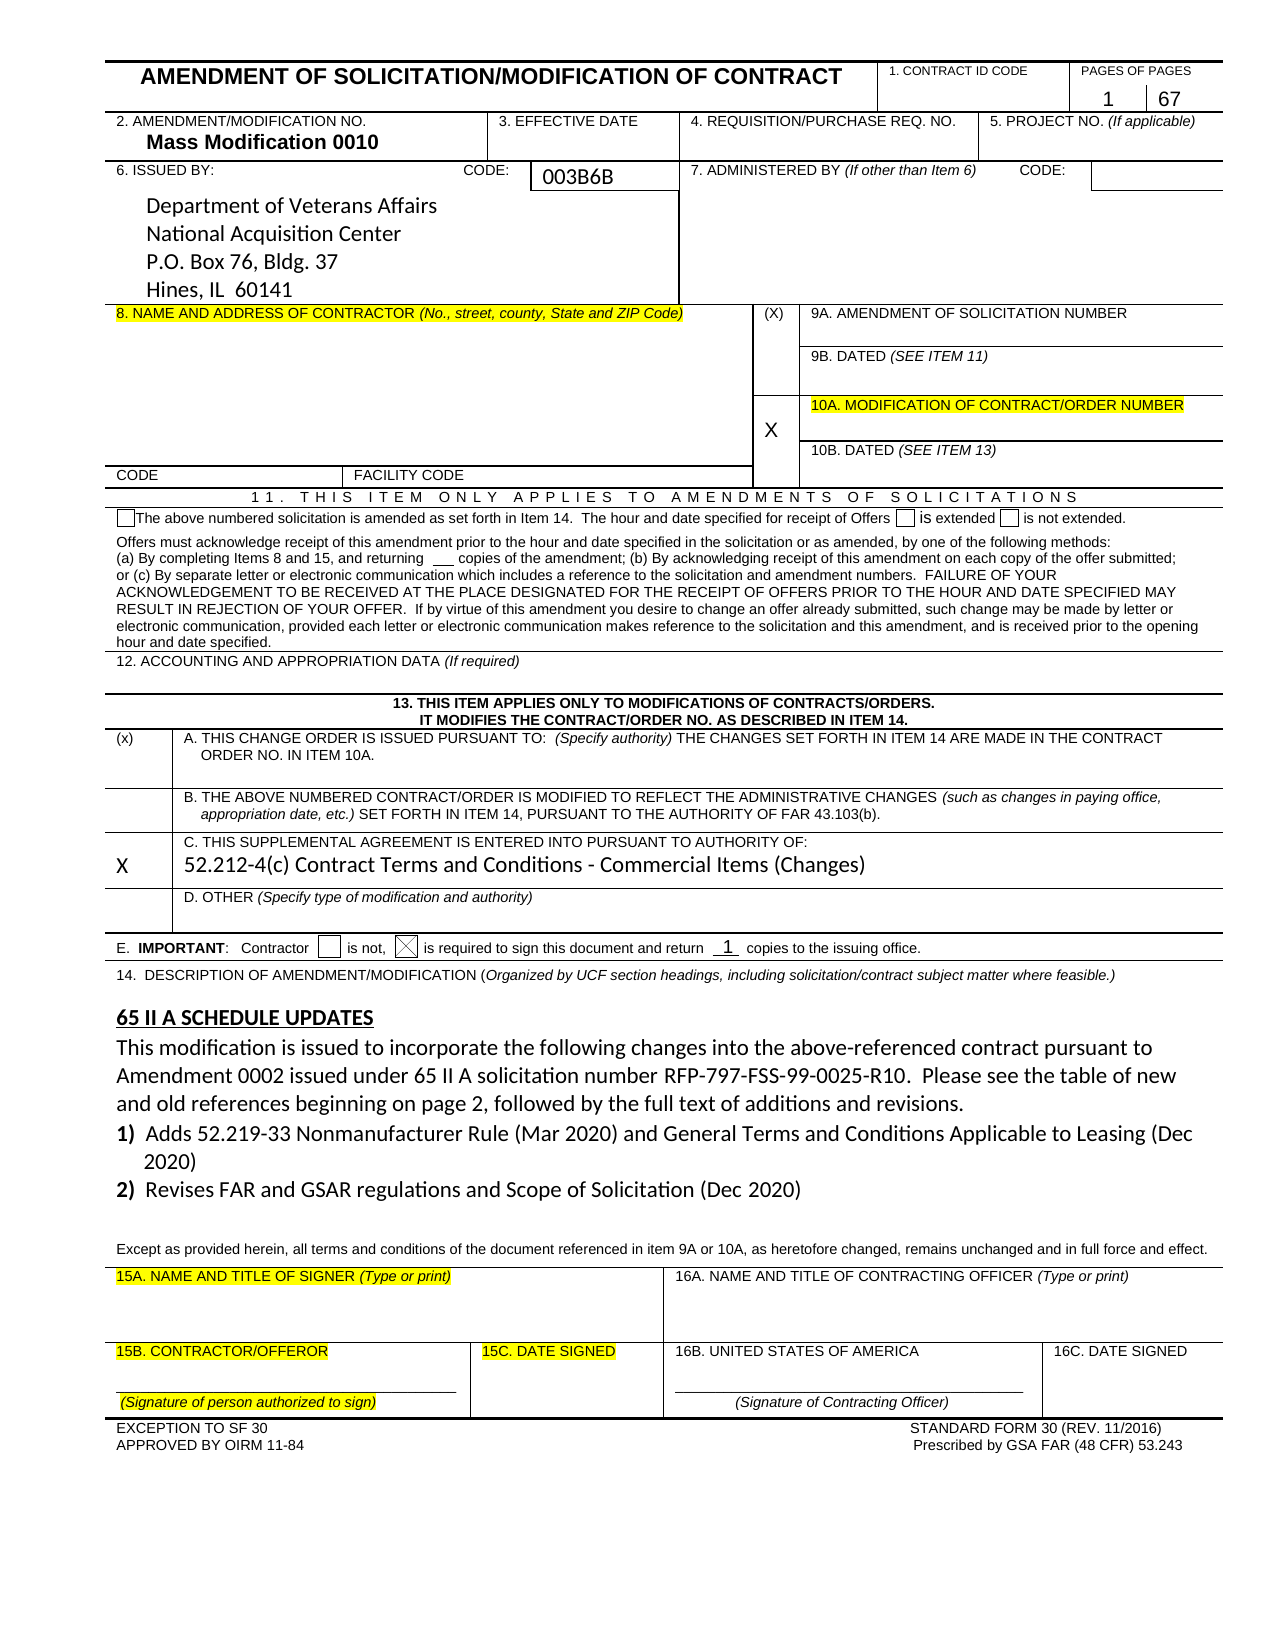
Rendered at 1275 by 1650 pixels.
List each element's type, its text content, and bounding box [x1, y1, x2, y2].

table_cell 9B. DATED (SEE ITEM 11) [800, 347, 1223, 395]
table_cell 8. NAME AND ADDRESS OF CONTRACTOR (No., street, county, State and ZIP Code) [105, 305, 752, 465]
table_cell 11. THIS ITEM ONLY APPLIES TO AMENDMENTS OF SOLICITATIONS [105, 489, 1223, 506]
table_header AMENDMENT OF SOLICITATION/MODIFICATION OF CONTRACT [105, 63, 877, 111]
table_cell 15B. CONTRACTOR/OFFEROR __________________________________________ (Signature of person authorized to sign) [105, 1343, 470, 1417]
table_cell 12. ACCOUNTING AND APPROPRIATION DATA (If required) [105, 652, 1223, 693]
table_header PAGES OF PAGES [1070, 63, 1223, 85]
table_cell D. OTHER (Specify type of modification and authority) [173, 889, 1223, 932]
table_cell Except as provided herein, all terms and conditions of the document referenced in item 9A or 10A, as heretofore changed, remains unchanged and in full force and effect. [105, 1241, 1223, 1267]
table_cell (X) [754, 305, 799, 395]
table_cell 9A. AMENDMENT OF SOLICITATION NUMBER [800, 305, 1223, 346]
table_cell 16B. UNITED STATES OF AMERICA ___________________________________________ (Signature of Contracting Officer) [664, 1343, 1042, 1417]
table_cell 14. DESCRIPTION OF AMENDMENT/MODIFICATION (Organized by UCF section headings, including solicitation/contract subject matter where feasible.) 65 II A SCHEDULE UPDATES This modification is issued to incorporate the following changes into the above-referenced contract pursuant to Amendment 0002 issued under 65 II A solicitation number RFP-797-FSS-99-0025-R10. Please see the table of new and old references beginning on page 2, followed by the full text of additions and revisions. 1) Adds 52.219-33 Nonmanufacturer Rule (Mar 2020) and General Terms and Conditions Applicable to Leasing (Dec 2020) 2) Revises FAR and GSAR regulations and Scope of Solicitation (Dec 2020) [105, 961, 1223, 1241]
table_cell 13. THIS ITEM APPLIES ONLY TO MODIFICATIONS OF CONTRACTS/ORDERS. IT MODIFIES THE CONTRACT/ORDER NO. AS DESCRIBED IN ITEM 14. [105, 695, 1223, 728]
table_cell Department of Veterans Affairs National Acquisition Center P.O. Box 76, Bldg. 37 Hines, IL 60141 [105, 190, 678, 303]
table_cell B. THE ABOVE NUMBERED CONTRACT/ORDER IS MODIFIED TO REFLECT THE ADMINISTRATIVE CHANGES (such as changes in paying office, appropriation date, etc.) SET FORTH IN ITEM 14, PURSUANT TO THE AUTHORITY OF FAR 43.103(b). [173, 789, 1223, 832]
table_cell [680, 190, 1222, 303]
table_cell (x) [105, 730, 172, 787]
table_cell 16A. NAME AND TITLE OF CONTRACTING OFFICER (Type or print) [664, 1268, 1223, 1342]
table_cell CODE [105, 467, 342, 487]
table_cell 3. EFFECTIVE DATE [488, 113, 679, 160]
table_cell 1 [1070, 85, 1146, 111]
table_cell C. THIS SUPPLEMENTAL AGREEMENT IS ENTERED INTO PURSUANT TO AUTHORITY OF: 52.212-4(c) Contract Terms and Conditions - Commercial Items (Changes) [173, 833, 1223, 887]
table_cell The above numbered solicitation is amended as set forth in Item 14. The hour and date specified for receipt of Offers is extended is not extended. Offers must acknowledge receipt of this amendment prior to the hour and date specified in the solicitation or as amended, by one of the following methods: (a) By completing Items 8 and 15, and returning copies of the amendment; (b) By acknowledging receipt of this amendment on each copy of the offer submitted; or (c) By separate letter or electronic communication which includes a reference to the solicitation and amendment numbers. FAILURE OF YOUR ACKNOWLEDGEMENT TO BE RECEIVED AT THE PLACE DESIGNATED FOR THE RECEIPT OF OFFERS PRIOR TO THE HOUR AND DATE SPECIFIED MAY RESULT IN REJECTION OF YOUR OFFER. If by virtue of this amendment you desire to change an offer already submitted, such change may be made by letter or electronic communication, provided each letter or electronic communication makes reference to the solicitation and this amendment, and is received prior to the opening hour and date specified. [105, 508, 1223, 651]
table_header 1. CONTRACT ID CODE [878, 63, 1069, 111]
table_cell E. IMPORTANT: Contractor is not, is required to sign this document and return 1 copies to the issuing office. [105, 934, 1223, 960]
table_cell X [754, 396, 799, 487]
table_cell 16C. DATE SIGNED [1043, 1343, 1223, 1417]
table_cell 10A. MODIFICATION OF CONTRACT/ORDER NUMBER [800, 396, 1223, 440]
table_cell 7. ADMINISTERED BY (If other than Item 6) CODE: [680, 162, 1091, 190]
table_cell [105, 889, 172, 932]
table_cell 15A. NAME AND TITLE OF SIGNER (Type or print) [105, 1268, 663, 1342]
table_cell 6. ISSUED BY: CODE: [105, 162, 530, 190]
table_cell A. THIS CHANGE ORDER IS ISSUED PURSUANT TO: (Specify authority) THE CHANGES SET FORTH IN ITEM 14 ARE MADE IN THE CONTRACT ORDER NO. IN ITEM 10A. [173, 730, 1223, 787]
table_cell 003B6B [532, 162, 679, 190]
table_cell 4. REQUISITION/PURCHASE REQ. NO. [680, 113, 978, 160]
table_cell 67 [1147, 85, 1223, 111]
table_cell 10B. DATED (SEE ITEM 13) [800, 442, 1223, 487]
table_cell [105, 789, 172, 832]
table_cell 5. PROJECT NO. (If applicable) [979, 113, 1223, 160]
table_cell FACILITY CODE [343, 467, 752, 487]
table_cell 2. AMENDMENT/MODIFICATION NO. Mass Modification 0010 [105, 113, 487, 160]
table_cell X [105, 833, 172, 887]
table_cell [1092, 162, 1223, 190]
table_cell EXCEPTION TO SF 30 STANDARD FORM 30 (REV. 11/2016) APPROVED BY OIRM 11-84 Prescribed by GSA FAR (48 CFR) 53.243 [105, 1420, 1223, 1453]
table_cell 15C. DATE SIGNED [471, 1343, 663, 1417]
